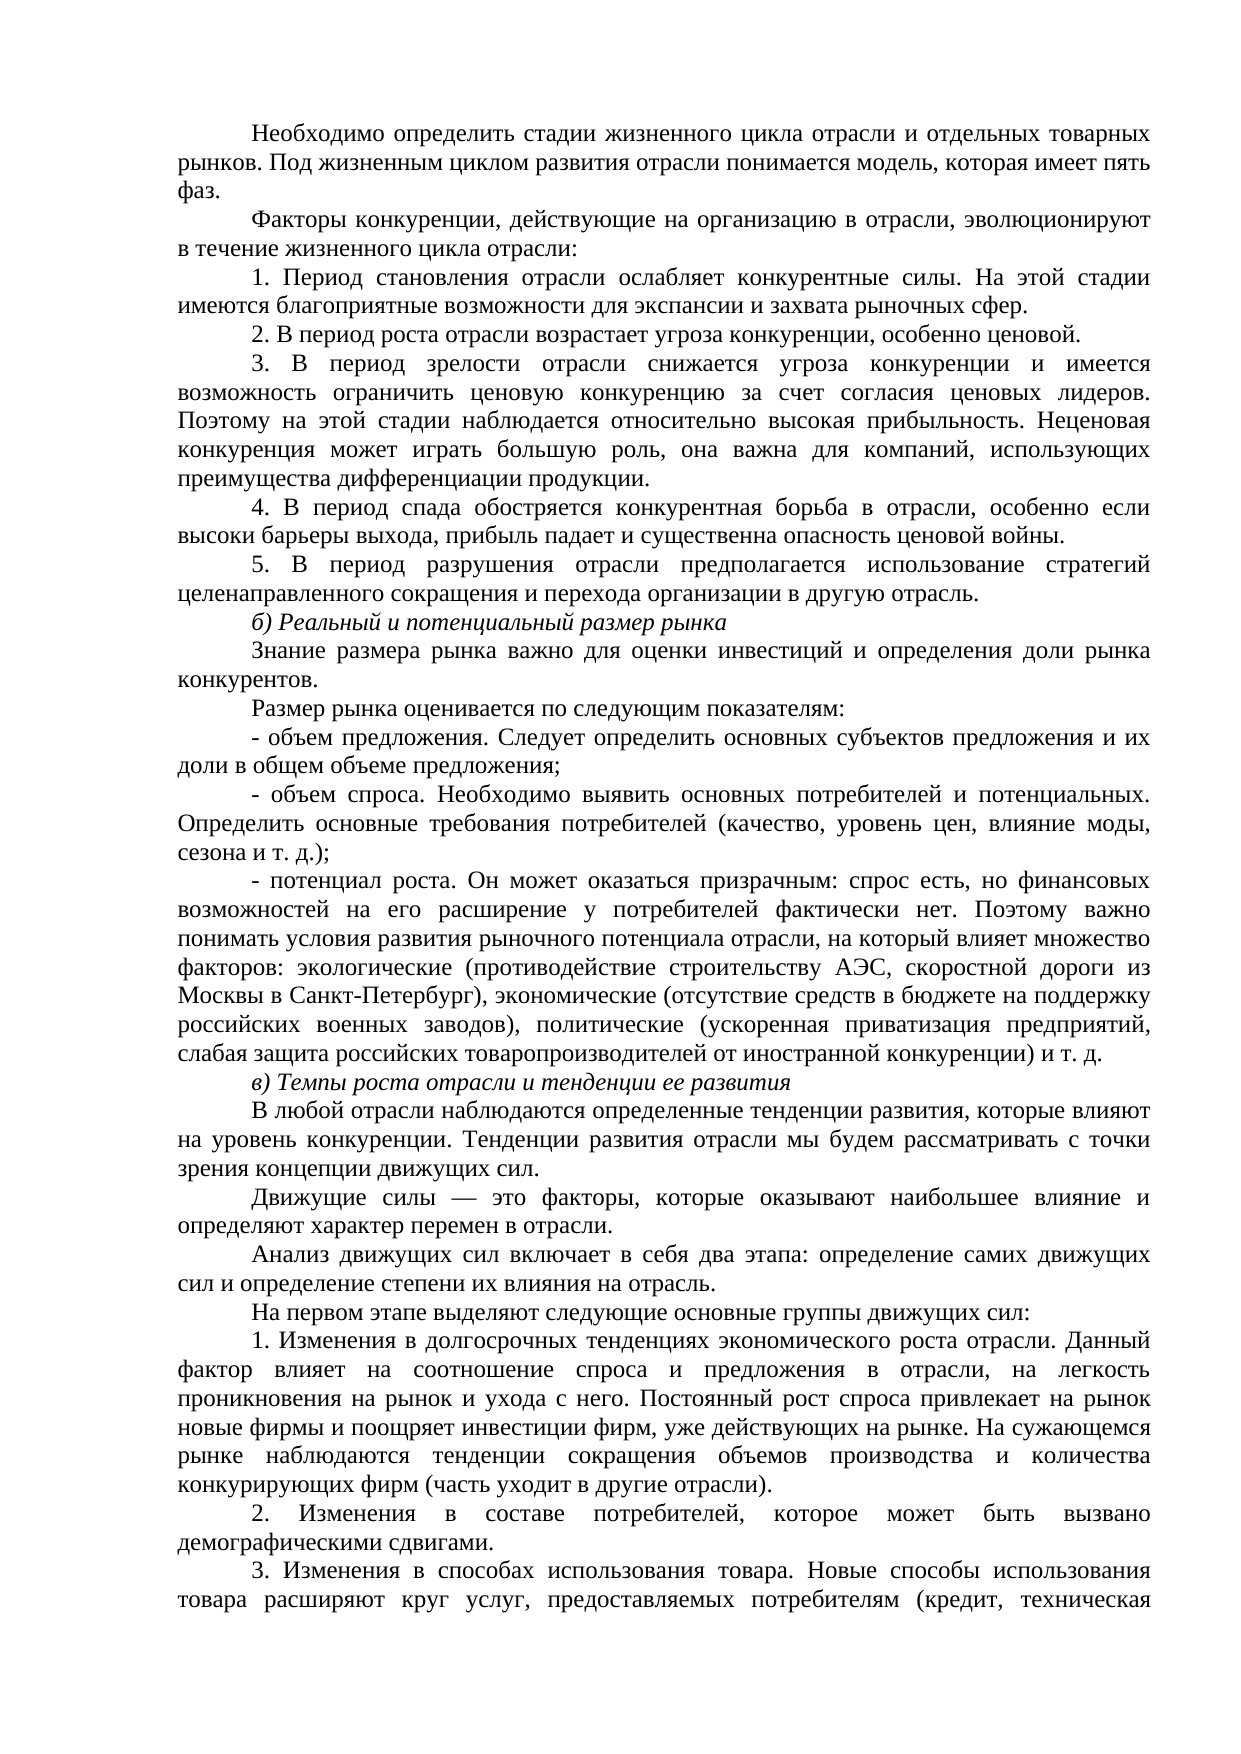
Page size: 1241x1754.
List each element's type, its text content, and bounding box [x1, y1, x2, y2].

text Знание размера рынка важно для оценки инвестиций и определения доли рынка конкурентов. [177, 636, 1152, 693]
text В любой отрасли наблюдаются определенные тенденции развития, которые влияют на уровень конкуренции. Тенденции развития отрасли мы будем рассматривать с точки зрения концепции движущих сил. [177, 1096, 1152, 1182]
text 2. В период роста отрасли возрастает угроза конкуренции, особенно ценовой. [177, 319, 1152, 348]
text Размер рынка оценивается по следующим показателям: [177, 693, 1152, 722]
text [177, 1556, 1152, 1613]
text Необходимо определить стадии жизненного цикла отрасли и отдельных товарных рынков. Под жизненным циклом развития отрасли понимается модель, которая имеет пять фаз. [177, 118, 1152, 204]
text 4. В период спада обостряется конкурентная борьба в отрасли, особенно если высоки барьеры выхода, прибыль падает и существенна опасность ценовой войны. [177, 492, 1152, 549]
text На первом этапе выделяют следующие основные группы движущих сил: [177, 1297, 1152, 1326]
text 1. Изменения в долгосрочных тенденциях экономического роста отрасли. Данный фактор влияет на соотношение спроса и предложения в отрасли, на легкость проникновения на рынок и ухода с него. Постоянный рост спроса привлекает на рынок новые фирмы и поощряет инвестиции фирм, уже действующих на рынке. На сужающемся рынке наблюдаются тенденции сокращения объемов производства и количества конкурирующих фирм (часть уходит в другие отрасли). [177, 1326, 1152, 1498]
text 3. В период зрелости отрасли снижается угроза конкуренции и имеется возможность ограничить ценовую конкуренцию за счет согласия ценовых лидеров. Поэтому на этой стадии наблюдается относительно высокая прибыльность. Неценовая конкуренция может играть большую роль, она важна для компаний, использующих преимущества дифференциации продукции. [177, 348, 1152, 492]
text Факторы конкуренции, действующие на организацию в отрасли, эволюционируют в течение жизненного цикла отрасли: [177, 204, 1152, 262]
text - потенциал роста. Он может оказаться призрачным: спрос есть, но финансовых возможностей на его расширение у потребителей фактически нет. Поэтому важно понимать условия развития рыночного потенциала отрасли, на который влияет множество факторов: экологические (противодействие строительству АЭС, скоростной дороги из Москвы в Санкт-Петербург), экономические (отсутствие средств в бюджете на поддержку российских военных заводов), политические (ускоренная приватизация предприятий, слабая защита российских товаропроизводителей от иностранной конкуренции) и т. д. [177, 866, 1152, 1067]
text Анализ движущих сил включает в себя два этапа: определение самих движущих сил и определение степени их влияния на отрасль. [177, 1239, 1152, 1297]
text 1. Период становления отрасли ослабляет конкурентные силы. На этой стадии имеются благоприятные возможности для экспансии и захвата рыночных сфер. [177, 262, 1152, 319]
text 5. В период разрушения отрасли предполагается использование стратегий целенаправленного сокращения и перехода организации в другую отрасль. [177, 549, 1152, 607]
text - объем предложения. Следует определить основных субъектов предложения и их доли в общем объеме предложения; [177, 722, 1152, 779]
text 2. Изменения в составе потребителей, которое может быть вызвано демографическими сдвигами. [177, 1498, 1152, 1556]
text в) Темпы роста отрасли и тенденции ее развития [177, 1067, 1152, 1096]
text - объем спроса. Необходимо выявить основных потребителей и потенциальных. Определить основные требования потребителей (качество, уровень цен, влияние моды, сезона и т. д.); [177, 779, 1152, 866]
text Движущие силы — это факторы, которые оказывают наибольшее влияние и определяют характер перемен в отрасли. [177, 1182, 1152, 1239]
text б) Реальный и потенциальный размер рынка [177, 607, 1152, 636]
